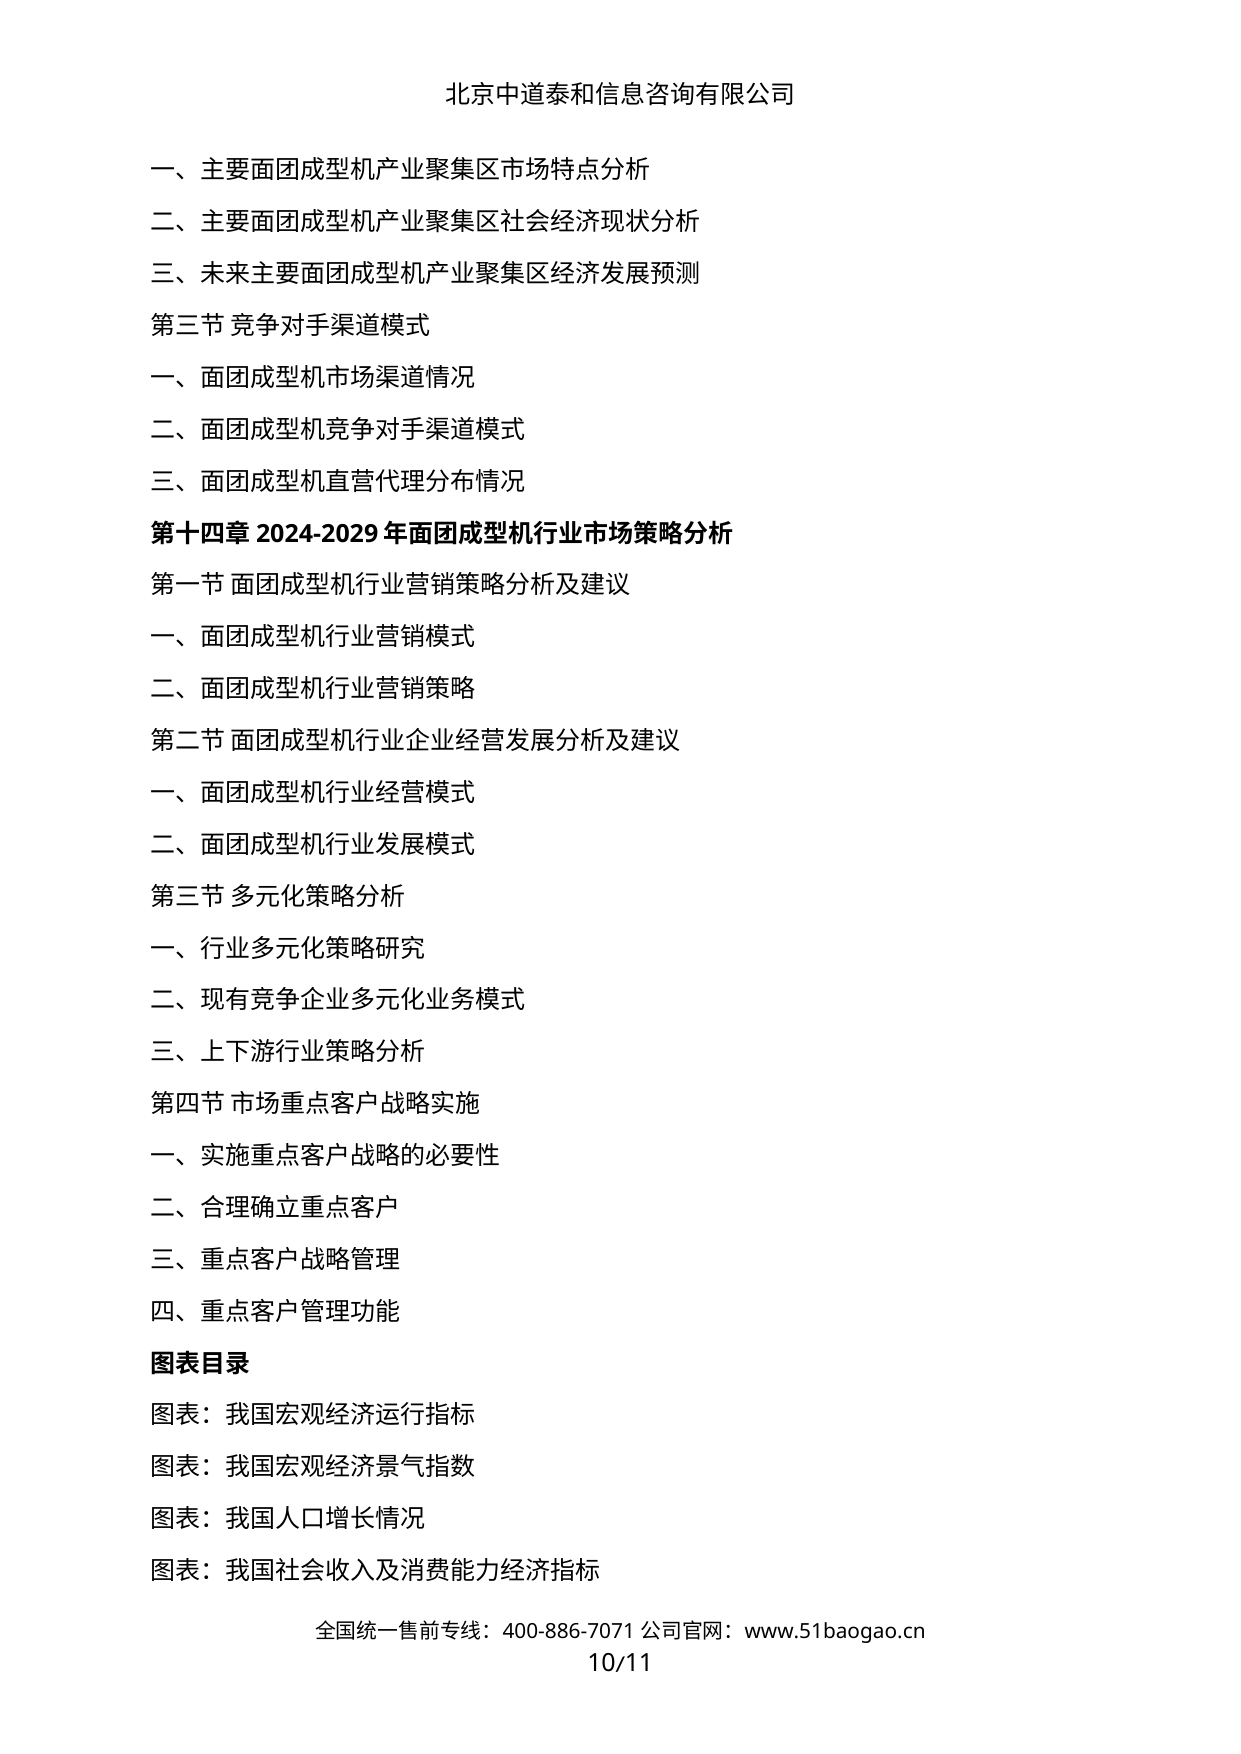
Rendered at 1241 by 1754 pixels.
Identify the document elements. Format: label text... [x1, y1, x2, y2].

text 一、实施重点客户战略的必要性 [150, 1136, 1090, 1172]
text 二、现有竞争企业多元化业务模式 [150, 980, 1090, 1016]
text 二、面团成型机竞争对手渠道模式 [150, 409, 1090, 446]
text 四、重点客户管理功能 [150, 1291, 1090, 1327]
text 图表目录 [150, 1343, 1090, 1379]
text 一、面团成型机行业营销模式 [150, 617, 1090, 653]
text 一、面团成型机市场渠道情况 [150, 357, 1090, 394]
text 三、未来主要面团成型机产业聚集区经济发展预测 [150, 254, 1090, 290]
text 第十四章 2024-2029年面团成型机行业市场策略分析 [150, 513, 1090, 549]
text 第二节 面团成型机行业企业经营发展分析及建议 [150, 721, 1090, 757]
text 第三节 多元化策略分析 [150, 876, 1090, 912]
text 二、主要面团成型机产业聚集区社会经济现状分析 [150, 202, 1090, 238]
text 图表：我国宏观经济运行指标 [150, 1395, 1090, 1431]
text 二、面团成型机行业营销策略 [150, 669, 1090, 705]
text 三、重点客户战略管理 [150, 1239, 1090, 1276]
text 第三节 竞争对手渠道模式 [150, 306, 1090, 342]
text 一、面团成型机行业经营模式 [150, 772, 1090, 809]
text 第四节 市场重点客户战略实施 [150, 1084, 1090, 1120]
text 图表：我国宏观经济景气指数 [150, 1447, 1090, 1483]
text 一、主要面团成型机产业聚集区市场特点分析 [150, 150, 1090, 186]
text 三、上下游行业策略分析 [150, 1032, 1090, 1068]
text 一、行业多元化策略研究 [150, 928, 1090, 964]
text 图表：我国人口增长情况 [150, 1499, 1090, 1535]
text 二、合理确立重点客户 [150, 1187, 1090, 1224]
text 图表：我国社会收入及消费能力经济指标 [150, 1551, 1090, 1587]
text 第一节 面团成型机行业营销策略分析及建议 [150, 565, 1090, 601]
text 三、面团成型机直营代理分布情况 [150, 461, 1090, 497]
text 二、面团成型机行业发展模式 [150, 824, 1090, 861]
